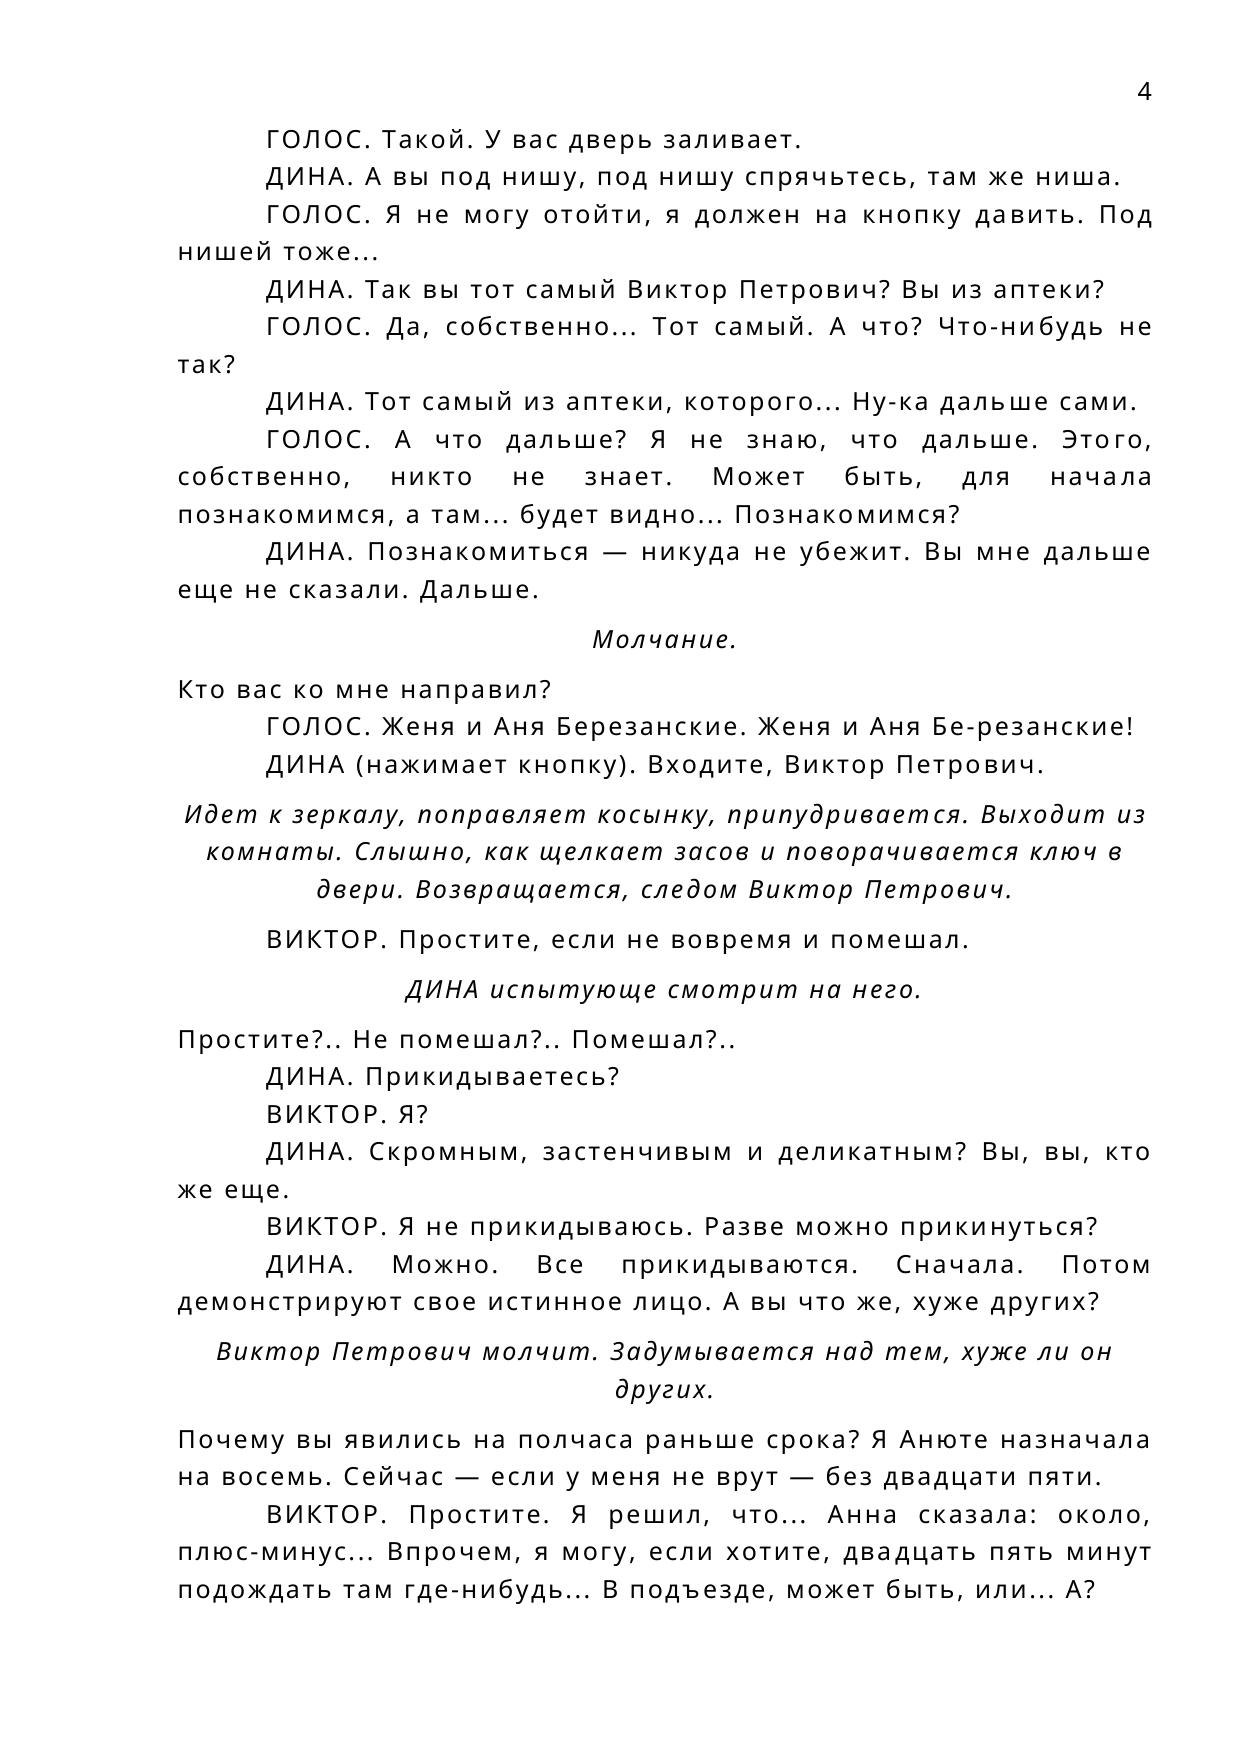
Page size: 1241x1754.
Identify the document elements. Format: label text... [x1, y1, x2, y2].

text ГОЛОС. Женя и Аня Березанские. Женя и Аня Бе-резанские! [177, 706, 1152, 743]
text ДИНА. Познакомиться — никуда не убежит. Вы мне дальше еще не сказали. Дальше. [177, 531, 1152, 606]
text ДИНА. Тот самый из аптеки, которого... Ну-ка дальше сами. [177, 381, 1152, 418]
text ВИКТОР. Я не прикидываюсь. Разве можно прикинуться? [177, 1206, 1152, 1243]
text ГОЛОС. Я не могу отойти, я должен на кнопку давить. Под нишей тоже... [177, 193, 1152, 268]
text ДИНА. Так вы тот самый Виктор Петрович? Вы из аптеки? [177, 268, 1152, 306]
text ВИКТОР. Я? [177, 1093, 1152, 1131]
text ГОЛОС. Да, собственно... Тот самый. А что? Что-нибудь не так? [177, 306, 1152, 381]
text Кто вас ко мне направил? [177, 668, 1152, 706]
text Почему вы явились на полчаса раньше срока? Я Анюте назначала на восемь. Сейчас — если у меня не врут — без двадцати пяти. [177, 1418, 1152, 1493]
text Виктор Петрович молчит. Задумывается над тем, хуже ли он других. [177, 1331, 1152, 1406]
text ДИНА. Можно. Все прикидываются. Сначала. Потом демонстрируют свое истинное лицо. А вы что же, хуже других? [177, 1243, 1152, 1318]
text Молчание. [177, 618, 1152, 656]
text ДИНА испытующе смотрит на него. [177, 968, 1152, 1006]
text ВИКТОР. Простите, если не вовремя и помешал. [177, 918, 1152, 956]
text ДИНА (нажимает кнопку). Входите, Виктор Петрович. [177, 743, 1152, 781]
text Простите?.. Не помешал?.. Помешал?.. [177, 1018, 1152, 1056]
text ДИНА. А вы под нишу, под нишу спрячьтесь, там же ниша. [177, 156, 1152, 193]
text ВИКТОР. Простите. Я решил, что... Анна сказала: около, плюс-минус... Впрочем, я могу, если хотите, двадцать пять минут подождать там где-нибудь... В подъезде, может быть, или... А? [177, 1493, 1152, 1606]
text ГОЛОС. Такой. У вас дверь заливает. [177, 118, 1152, 156]
text Идет к зеркалу, поправляет косынку, припудривается. Выходит из комнаты. Слышно, как щелкает засов и поворачивается ключ в двери. Возвращается, следом Виктор Петрович. [177, 793, 1152, 906]
text ГОЛОС. А что дальше? Я не знаю, что дальше. Этого, собственно, никто не знает. Может быть, для начала познакомимся, а там... будет видно... Познакомимся? [177, 418, 1152, 531]
text ДИНА. Прикидываетесь? [177, 1056, 1152, 1093]
text ДИНА. Скромным, застенчивым и деликатным? Вы, вы, кто же еще. [177, 1131, 1152, 1206]
